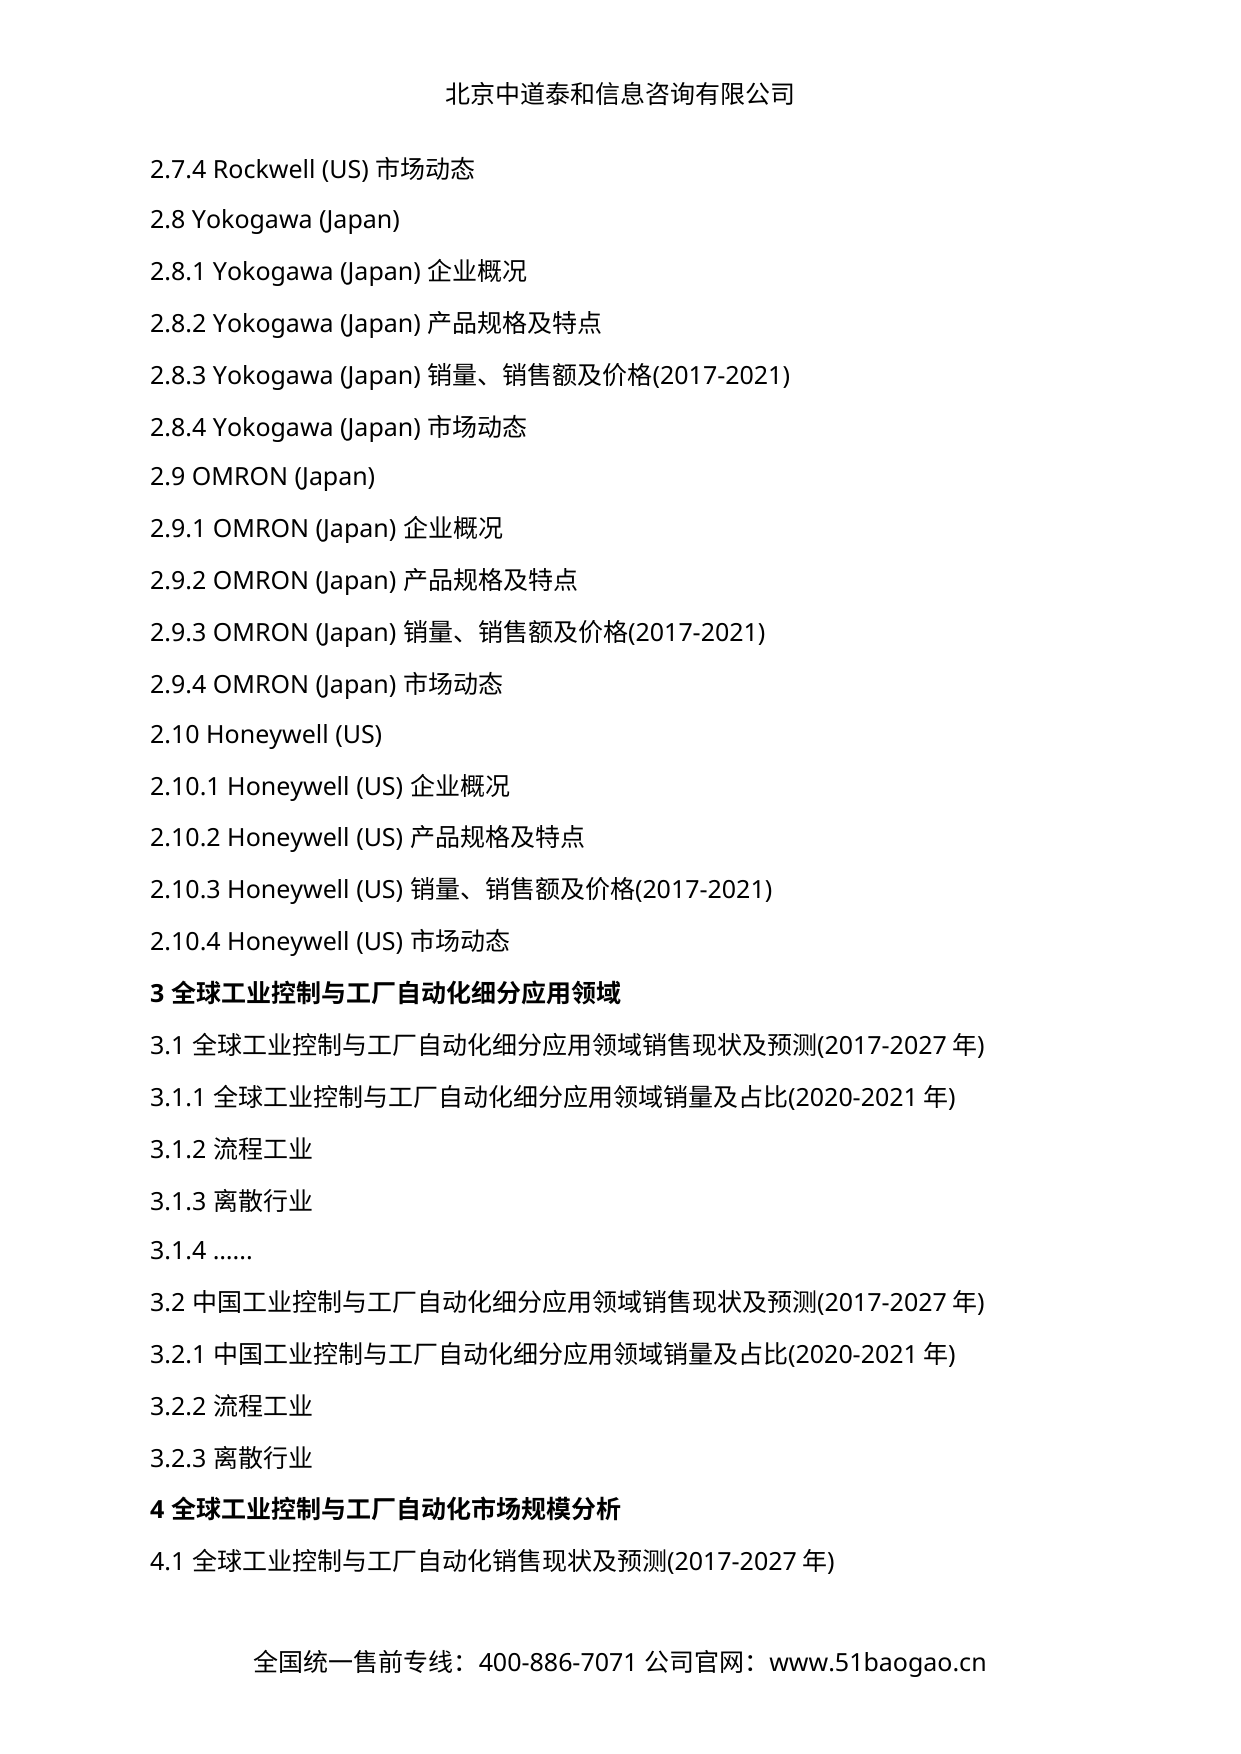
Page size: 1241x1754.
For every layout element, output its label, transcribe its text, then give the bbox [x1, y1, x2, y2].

text 2.10.2 Honeywell (US) 产品规格及特点 [150, 818, 1090, 854]
text 3.2.1 中国工业控制与工厂自动化细分应用领域销量及占比(2020-2021年) [150, 1334, 1090, 1371]
text 2.8.1 Yokogawa (Japan) 企业概况 [150, 252, 1090, 288]
text 2.8.3 Yokogawa (Japan) 销量、销售额及价格(2017-2021) [150, 355, 1090, 392]
text 3.1.1 全球工业控制与工厂自动化细分应用领域销量及占比(2020-2021年) [150, 1077, 1090, 1113]
text 2.8.2 Yokogawa (Japan) 产品规格及特点 [150, 303, 1090, 340]
text 2.7.4 Rockwell (US) 市场动态 [150, 150, 1090, 186]
text 2.8.4 Yokogawa (Japan) 市场动态 [150, 407, 1090, 443]
text 2.8 Yokogawa (Japan) [150, 202, 1090, 236]
text 3.1.3 离散行业 [150, 1181, 1090, 1217]
text 3.1 全球工业控制与工厂自动化细分应用领域销售现状及预测(2017-2027年) [150, 1025, 1090, 1062]
text 2.9.1 OMRON (Japan) 企业概况 [150, 509, 1090, 545]
text 3.2.2 流程工业 [150, 1386, 1090, 1422]
text 3.1.4 …... [150, 1233, 1090, 1267]
text 2.10.4 Honeywell (US) 市场动态 [150, 922, 1090, 958]
text 2.9.4 OMRON (Japan) 市场动态 [150, 664, 1090, 701]
text 2.10 Honeywell (US) [150, 716, 1090, 750]
text 2.9.2 OMRON (Japan) 产品规格及特点 [150, 561, 1090, 597]
text 2.9 OMRON (Japan) [150, 459, 1090, 493]
text 4 全球工业控制与工厂自动化市场规模分析 [150, 1490, 1090, 1526]
text 3.1.2 流程工业 [150, 1129, 1090, 1165]
text 3.2 中国工业控制与工厂自动化细分应用领域销售现状及预测(2017-2027年) [150, 1282, 1090, 1319]
text 4.1 全球工业控制与工厂自动化销售现状及预测(2017-2027年) [150, 1542, 1090, 1578]
text 2.10.1 Honeywell (US) 企业概况 [150, 766, 1090, 802]
text 2.10.3 Honeywell (US) 销量、销售额及价格(2017-2021) [150, 870, 1090, 906]
text 2.9.3 OMRON (Japan) 销量、销售额及价格(2017-2021) [150, 612, 1090, 649]
text 3.2.3 离散行业 [150, 1438, 1090, 1474]
text 3 全球工业控制与工厂自动化细分应用领域 [150, 973, 1090, 1010]
